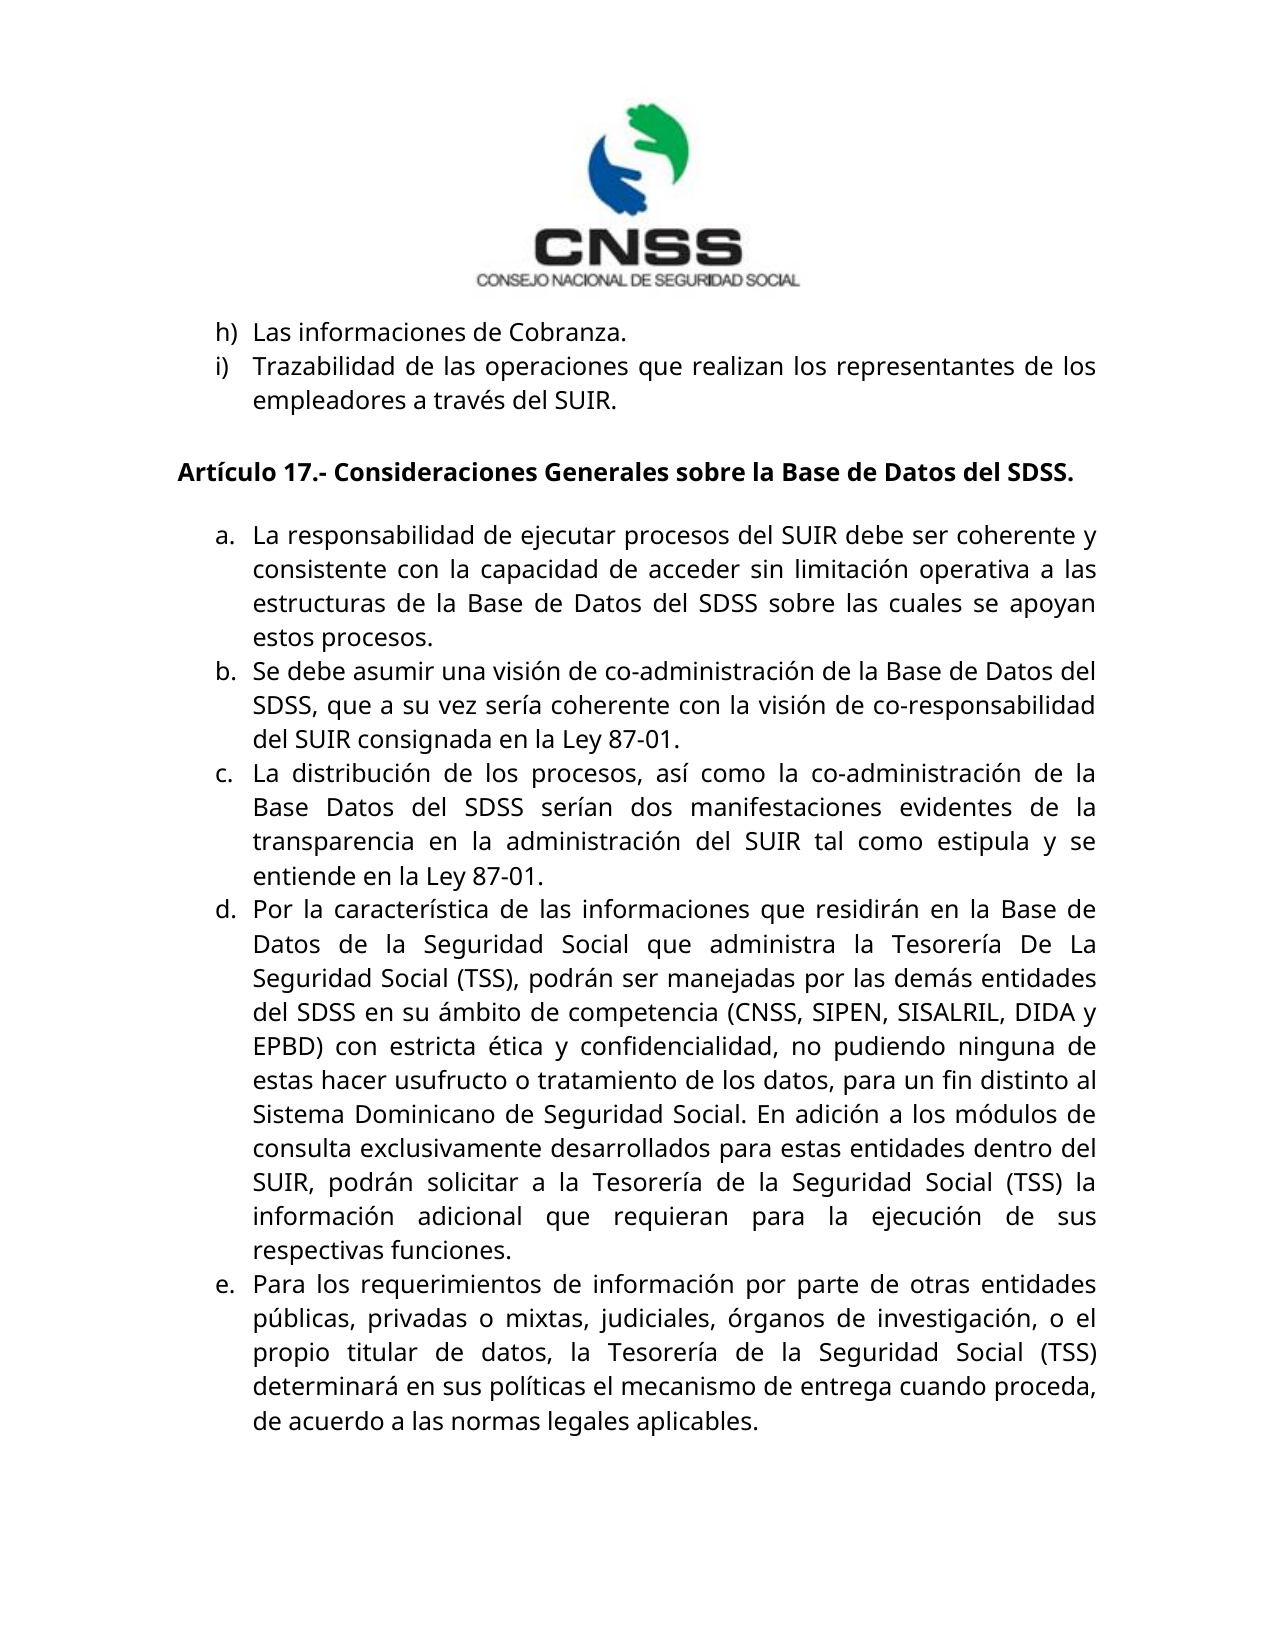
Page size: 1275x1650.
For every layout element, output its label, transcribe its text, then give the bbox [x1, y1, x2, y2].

picture [448, 73, 827, 315]
list Trazabilidad de las operaciones que realizan los representantes de los empleadores a través del SUIR. [215, 349, 1098, 417]
list Las informaciones de Cobranza. [215, 314, 1098, 349]
list La responsabilidad de ejecutar procesos del SUIR debe ser coherente y consistente con la capacidad de acceder sin limitación operativa a las estructuras de la Base de Datos del SDSS sobre las cuales se apoyan estos procesos. [215, 517, 1098, 654]
list Para los requerimientos de información por parte de otras entidades públicas, privadas o mixtas, judiciales, órganos de investigación, o el propio titular de datos, la Tesorería de la Seguridad Social (TSS) determinará en sus políticas el mecanismo de entrega cuando proceda, de acuerdo a las normas legales aplicables. [215, 1267, 1098, 1437]
list Se debe asumir una visión de co-administración de la Base de Datos del SDSS, que a su vez sería coherente con la visión de co-responsabilidad del SUIR consignada en la Ley 87-01. [215, 654, 1098, 756]
list La distribución de los procesos, así como la co-administración de la Base Datos del SDSS serían dos manifestaciones evidentes de la transparencia en la administración del SUIR tal como estipula y se entiende en la Ley 87-01. [215, 756, 1098, 892]
text Artículo 17.- Consideraciones Generales sobre la Base de Datos del SDSS. [177, 455, 1098, 489]
list Por la característica de las informaciones que residirán en la Base de Datos de la Seguridad Social que administra la Tesorería De La Seguridad Social (TSS), podrán ser manejadas por las demás entidades del SDSS en su ámbito de competencia (CNSS, SIPEN, SISALRIL, DIDA y EPBD) con estricta ética y confidencialidad, no pudiendo ninguna de estas hacer usufructo o tratamiento de los datos, para un fin distinto al Sistema Dominicano de Seguridad Social. En adición a los módulos de consulta exclusivamente desarrollados para estas entidades dentro del SUIR, podrán solicitar a la Tesorería de la Seguridad Social (TSS) la información adicional que requieran para la ejecución de sus respectivas funciones. [215, 892, 1098, 1267]
